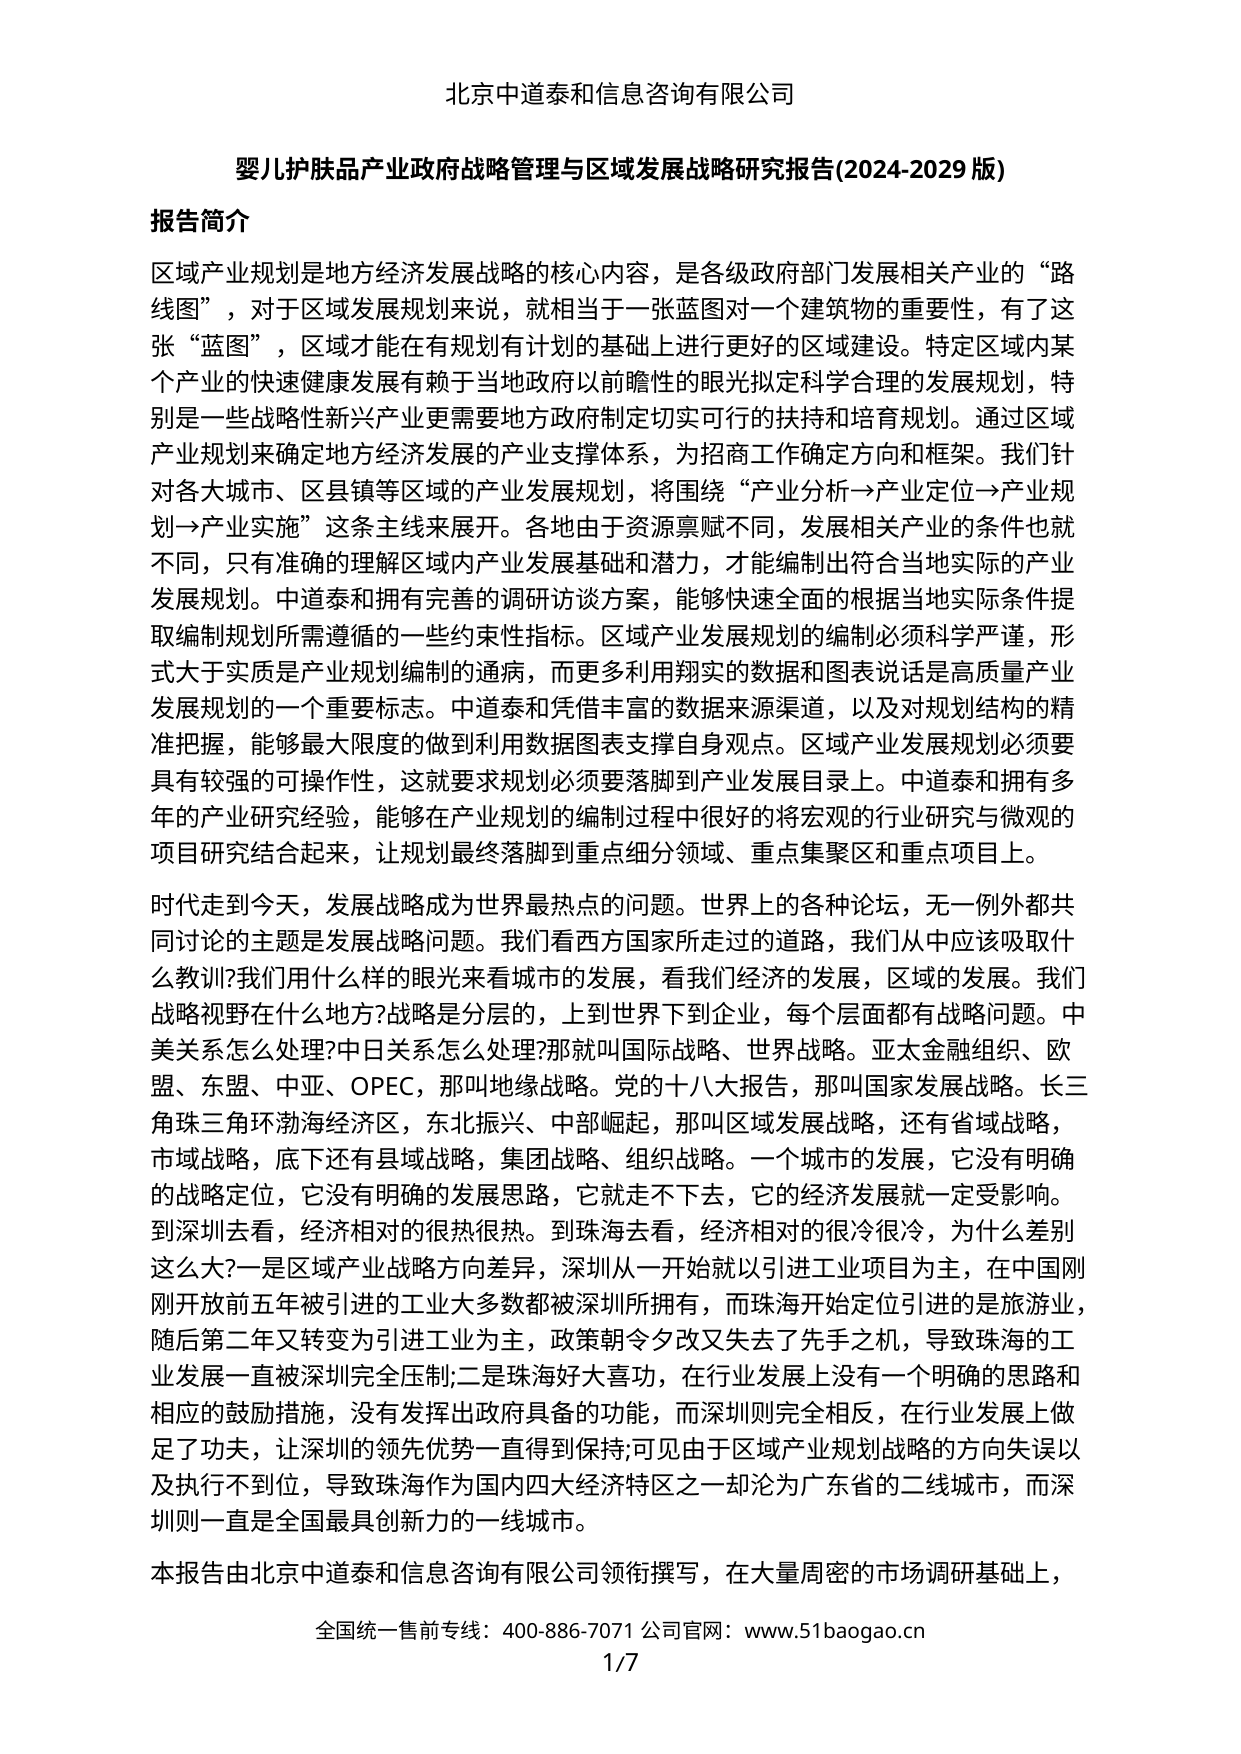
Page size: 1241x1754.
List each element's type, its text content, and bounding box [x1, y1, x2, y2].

text 婴儿护肤品产业政府战略管理与区域发展战略研究报告(2024-2029版) [150, 150, 1090, 186]
text 区域产业规划是地方经济发展战略的核心内容，是各级政府部门发展相关产业的“路线图”，对于区域发展规划来说，就相当于一张蓝图对一个建筑物的重要性，有了这张“蓝图”，区域才能在有规划有计划的基础上进行更好的区域建设。特定区域内某个产业的快速健康发展有赖于当地政府以前瞻性的眼光拟定科学合理的发展规划，特别是一些战略性新兴产业更需要地方政府制定切实可行的扶持和培育规划。通过区域产业规划来确定地方经济发展的产业支撑体系，为招商工作确定方向和框架。我们针对各大城市、区县镇等区域的产业发展规划，将围绕“产业分析→产业定位→产业规划→产业实施”这条主线来展开。各地由于资源禀赋不同，发展相关产业的条件也就不同，只有准确的理解区域内产业发展基础和潜力，才能编制出符合当地实际的产业发展规划。中道泰和拥有完善的调研访谈方案，能够快速全面的根据当地实际条件提取编制规划所需遵循的一些约束性指标。区域产业发展规划的编制必须科学严谨，形式大于实质是产业规划编制的通病，而更多利用翔实的数据和图表说话是高质量产业发展规划的一个重要标志。中道泰和凭借丰富的数据来源渠道，以及对规划结构的精准把握，能够最大限度的做到利用数据图表支撑自身观点。区域产业发展规划必须要具有较强的可操作性，这就要求规划必须要落脚到产业发展目录上。中道泰和拥有多年的产业研究经验，能够在产业规划的编制过程中很好的将宏观的行业研究与微观的项目研究结合起来，让规划最终落脚到重点细分领域、重点集聚区和重点项目上。 [150, 254, 1090, 870]
text 时代走到今天，发展战略成为世界最热点的问题。世界上的各种论坛，无一例外都共同讨论的主题是发展战略问题。我们看西方国家所走过的道路，我们从中应该吸取什么教训?我们用什么样的眼光来看城市的发展，看我们经济的发展，区域的发展。我们战略视野在什么地方?战略是分层的，上到世界下到企业，每个层面都有战略问题。中美关系怎么处理?中日关系怎么处理?那就叫国际战略、世界战略。亚太金融组织、欧盟、东盟、中亚、OPEC，那叫地缘战略。党的十八大报告，那叫国家发展战略。长三角珠三角环渤海经济区，东北振兴、中部崛起，那叫区域发展战略，还有省域战略，市域战略，底下还有县域战略，集团战略、组织战略。一个城市的发展，它没有明确的战略定位，它没有明确的发展思路，它就走不下去，它的经济发展就一定受影响。到深圳去看，经济相对的很热很热。到珠海去看，经济相对的很冷很冷，为什么差别这么大?一是区域产业战略方向差异，深圳从一开始就以引进工业项目为主，在中国刚刚开放前五年被引进的工业大多数都被深圳所拥有，而珠海开始定位引进的是旅游业，随后第二年又转变为引进工业为主，政策朝令夕改又失去了先手之机，导致珠海的工业发展一直被深圳完全压制;二是珠海好大喜功，在行业发展上没有一个明确的思路和相应的鼓励措施，没有发挥出政府具备的功能，而深圳则完全相反，在行业发展上做足了功夫，让深圳的领先优势一直得到保持;可见由于区域产业规划战略的方向失误以及执行不到位，导致珠海作为国内四大经济特区之一却沦为广东省的二线城市，而深圳则一直是全国最具创新力的一线城市。 [150, 886, 1090, 1538]
text 报告简介 [150, 202, 1090, 238]
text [150, 1554, 1090, 1590]
